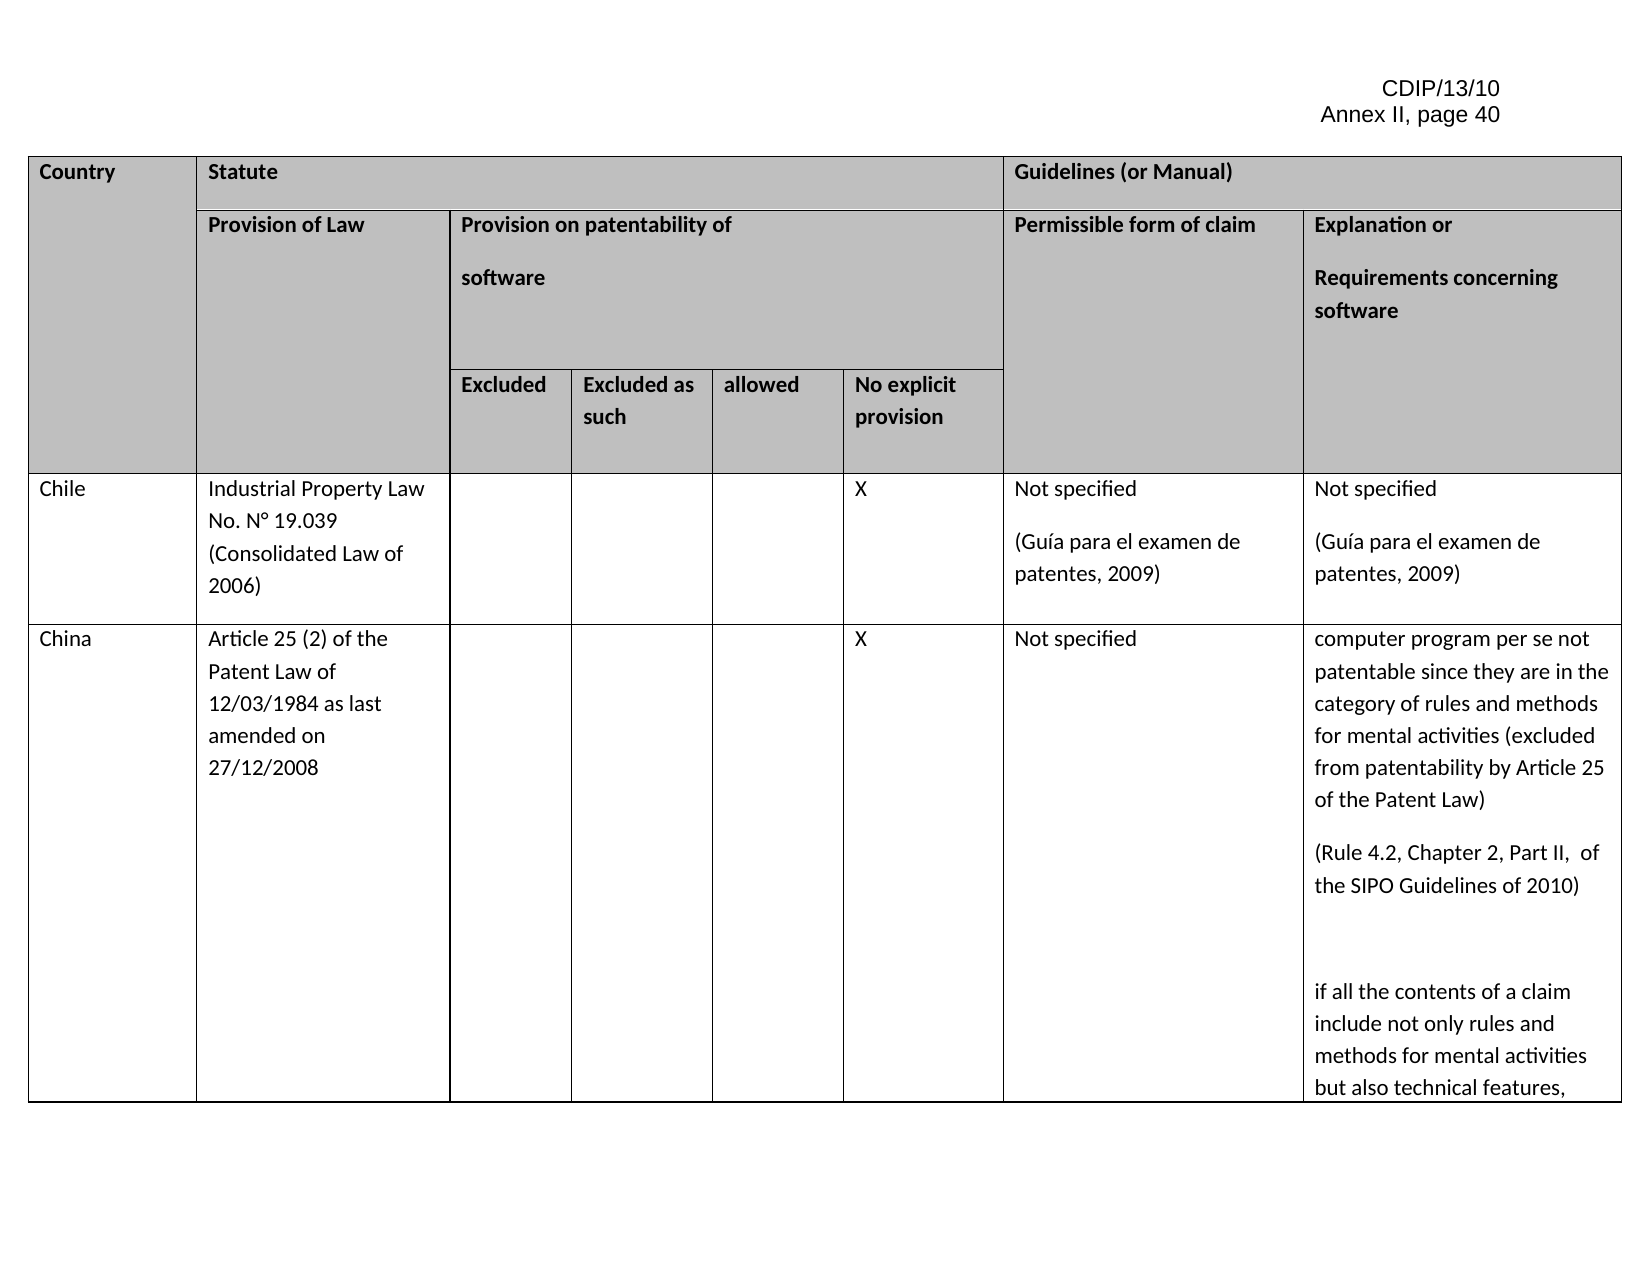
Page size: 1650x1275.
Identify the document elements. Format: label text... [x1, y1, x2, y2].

table_cell Explanation or Requirements concerning software [1304, 211, 1621, 473]
table_cell Article 25 (2) of the Patent Law of 12/03/1984 as last amended on 27/12/2008 [197, 625, 449, 1101]
table_cell Provision on patentability of software [451, 211, 1003, 369]
table_cell allowed [713, 370, 843, 473]
table_cell X [844, 474, 1003, 623]
table_cell Industrial Property Law No. N° 19.039 (Consolidated Law of 2006) [197, 474, 449, 623]
table_cell Not specified (Guía para el examen de patentes, 2009) [1004, 474, 1303, 623]
table_cell [713, 474, 843, 623]
table_cell Not specified (Guía para el examen de patentes, 2009) [1304, 474, 1621, 623]
table_cell Excluded as such [572, 370, 712, 473]
table_cell China [29, 625, 196, 1101]
table_cell [713, 625, 843, 1101]
table_cell X [844, 625, 1003, 1101]
table_header Statute [197, 157, 1003, 209]
table_header Country [29, 157, 196, 473]
table_cell computer program per se not patentable since they are in the category of rules and methods for mental activities (excluded from patentability by Article 25 of the Patent Law) (Rule 4.2, Chapter 2, Part II, of the SIPO Guidelines of 2010) if all the contents of a claim include not only rules and methods for mental activities but also technical features, then the claim as a whole is not rules and methods for mental activities, and shall not be excluded from patentability in accordance with Article 25 (Rule 2.2; Chapter 9, Part II, of the SIPO Guidelines of 2010) [1304, 625, 1621, 1101]
table_cell Chile [29, 474, 196, 623]
table_cell [572, 474, 712, 623]
table_header Guidelines (or Manual) [1004, 157, 1621, 209]
table_cell Not specified [1004, 625, 1303, 1101]
table_cell [451, 625, 571, 1101]
table_cell [451, 474, 571, 623]
table_cell Permissible form of claim [1004, 211, 1303, 473]
table_cell No explicit provision [844, 370, 1003, 473]
table_cell Provision of Law [197, 211, 449, 473]
table_cell [572, 625, 712, 1101]
table_cell Excluded [451, 370, 571, 473]
